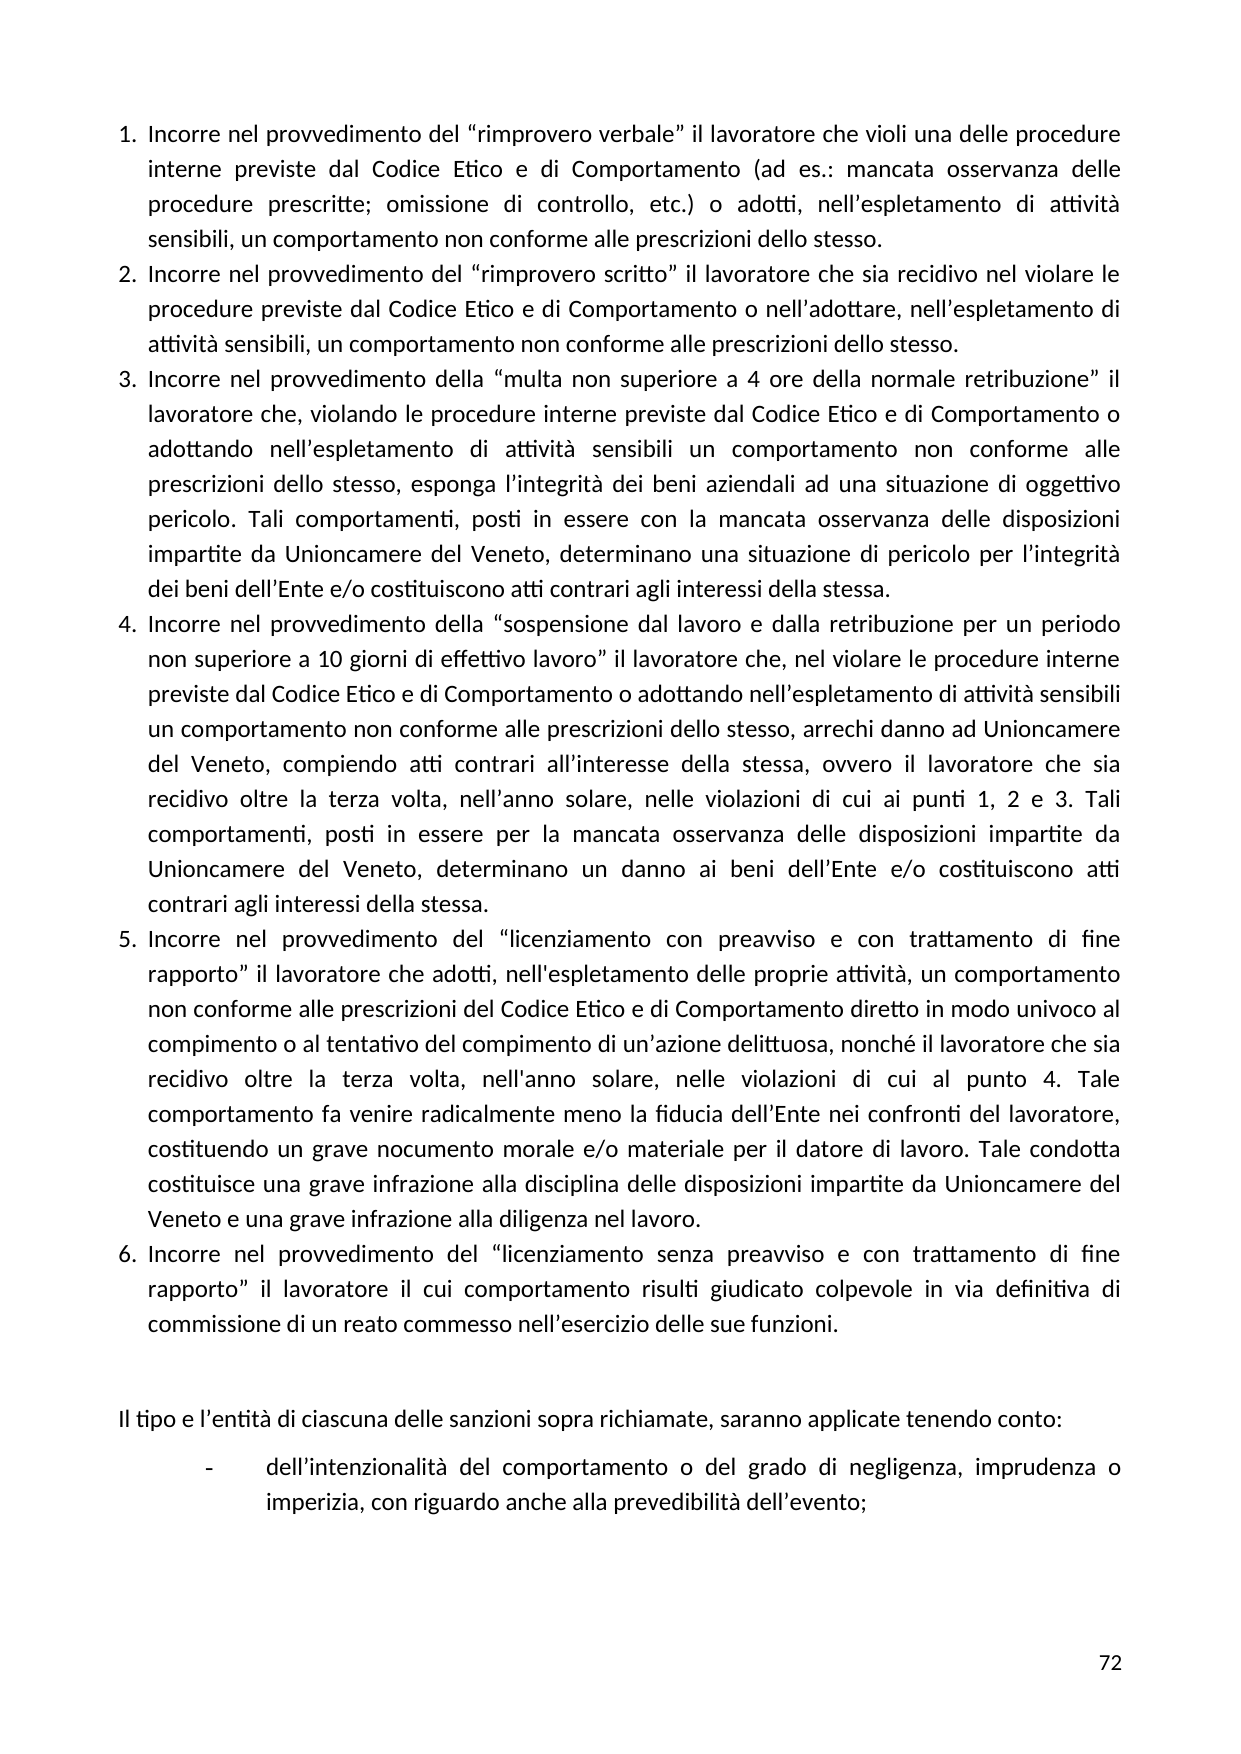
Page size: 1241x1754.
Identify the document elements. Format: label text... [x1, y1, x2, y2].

list dell’intenzionalità del comportamento o del grado di negligenza, imprudenza o imperizia, con riguardo anche alla prevedibilità dell’evento; [205, 1451, 1122, 1516]
text Il tipo e l’entità di ciascuna delle sanzioni sopra richiamate, saranno applicate tenendo conto: [118, 1403, 1122, 1434]
list Incorre nel provvedimento del “licenziamento senza preavviso e con trattamento di fine rapporto” il lavoratore il cui comportamento risulti giudicato colpevole in via definitiva di commissione di un reato commesso nell’esercizio delle sue funzioni. [118, 1238, 1122, 1339]
list Incorre nel provvedimento del “rimprovero scritto” il lavoratore che sia recidivo nel violare le procedure previste dal Codice Etico e di Comportamento o nell’adottare, nell’espletamento di attività sensibili, un comportamento non conforme alle prescrizioni dello stesso. [118, 258, 1122, 359]
list Incorre nel provvedimento del “rimprovero verbale” il lavoratore che violi una delle procedure interne previste dal Codice Etico e di Comportamento (ad es.: mancata osservanza delle procedure prescritte; omissione di controllo, etc.) o adotti, nell’espletamento di attività sensibili, un comportamento non conforme alle prescrizioni dello stesso. [118, 118, 1122, 254]
list Incorre nel provvedimento della “sospensione dal lavoro e dalla retribuzione per un periodo non superiore a 10 giorni di effettivo lavoro” il lavoratore che, nel violare le procedure interne previste dal Codice Etico e di Comportamento o adottando nell’espletamento di attività sensibili un comportamento non conforme alle prescrizioni dello stesso, arrechi danno ad Unioncamere del Veneto, compiendo atti contrari all’interesse della stessa, ovvero il lavoratore che sia recidivo oltre la terza volta, nell’anno solare, nelle violazioni di cui ai punti 1, 2 e 3. Tali comportamenti, posti in essere per la mancata osservanza delle disposizioni impartite da Unioncamere del Veneto, determinano un danno ai beni dell’Ente e/o costituiscono atti contrari agli interessi della stessa. [118, 608, 1122, 919]
list Incorre nel provvedimento della “multa non superiore a 4 ore della normale retribuzione” il lavoratore che, violando le procedure interne previste dal Codice Etico e di Comportamento o adottando nell’espletamento di attività sensibili un comportamento non conforme alle prescrizioni dello stesso, esponga l’integrità dei beni aziendali ad una situazione di oggettivo pericolo. Tali comportamenti, posti in essere con la mancata osservanza delle disposizioni impartite da Unioncamere del Veneto, determinano una situazione di pericolo per l’integrità dei beni dell’Ente e/o costituiscono atti contrari agli interessi della stessa. [118, 363, 1122, 604]
list Incorre nel provvedimento del “licenziamento con preavviso e con trattamento di fine rapporto” il lavoratore che adotti, nell'espletamento delle proprie attività, un comportamento non conforme alle prescrizioni del Codice Etico e di Comportamento diretto in modo univoco al compimento o al tentativo del compimento di un’azione delittuosa, nonché il lavoratore che sia recidivo oltre la terza volta, nell'anno solare, nelle violazioni di cui al punto 4. Tale comportamento fa venire radicalmente meno la fiducia dell’Ente nei confronti del lavoratore, costituendo un grave nocumento morale e/o materiale per il datore di lavoro. Tale condotta costituisce una grave infrazione alla disciplina delle disposizioni impartite da Unioncamere del Veneto e una grave infrazione alla diligenza nel lavoro. [118, 923, 1122, 1234]
